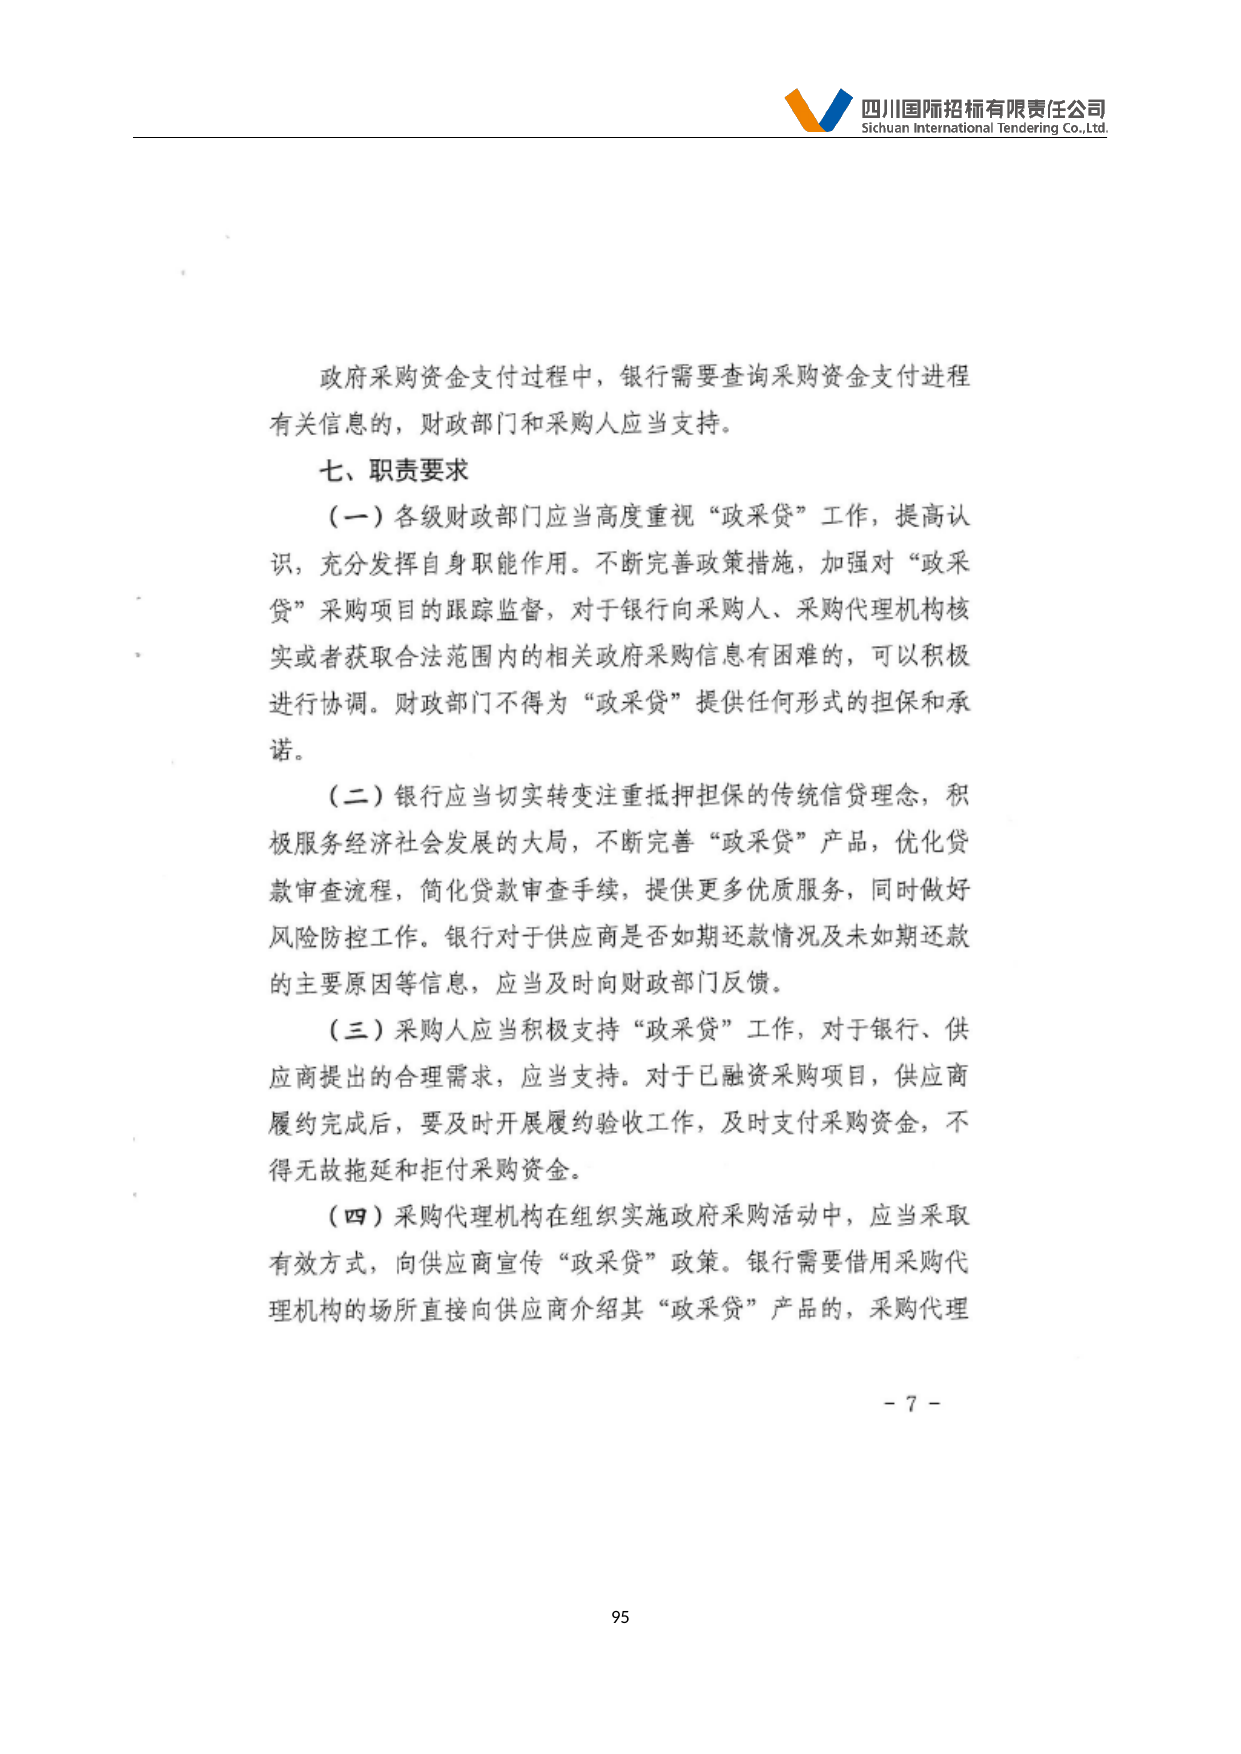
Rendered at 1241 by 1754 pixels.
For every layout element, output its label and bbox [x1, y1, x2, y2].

picture [784, 88, 1108, 135]
picture [132, 166, 1108, 1538]
